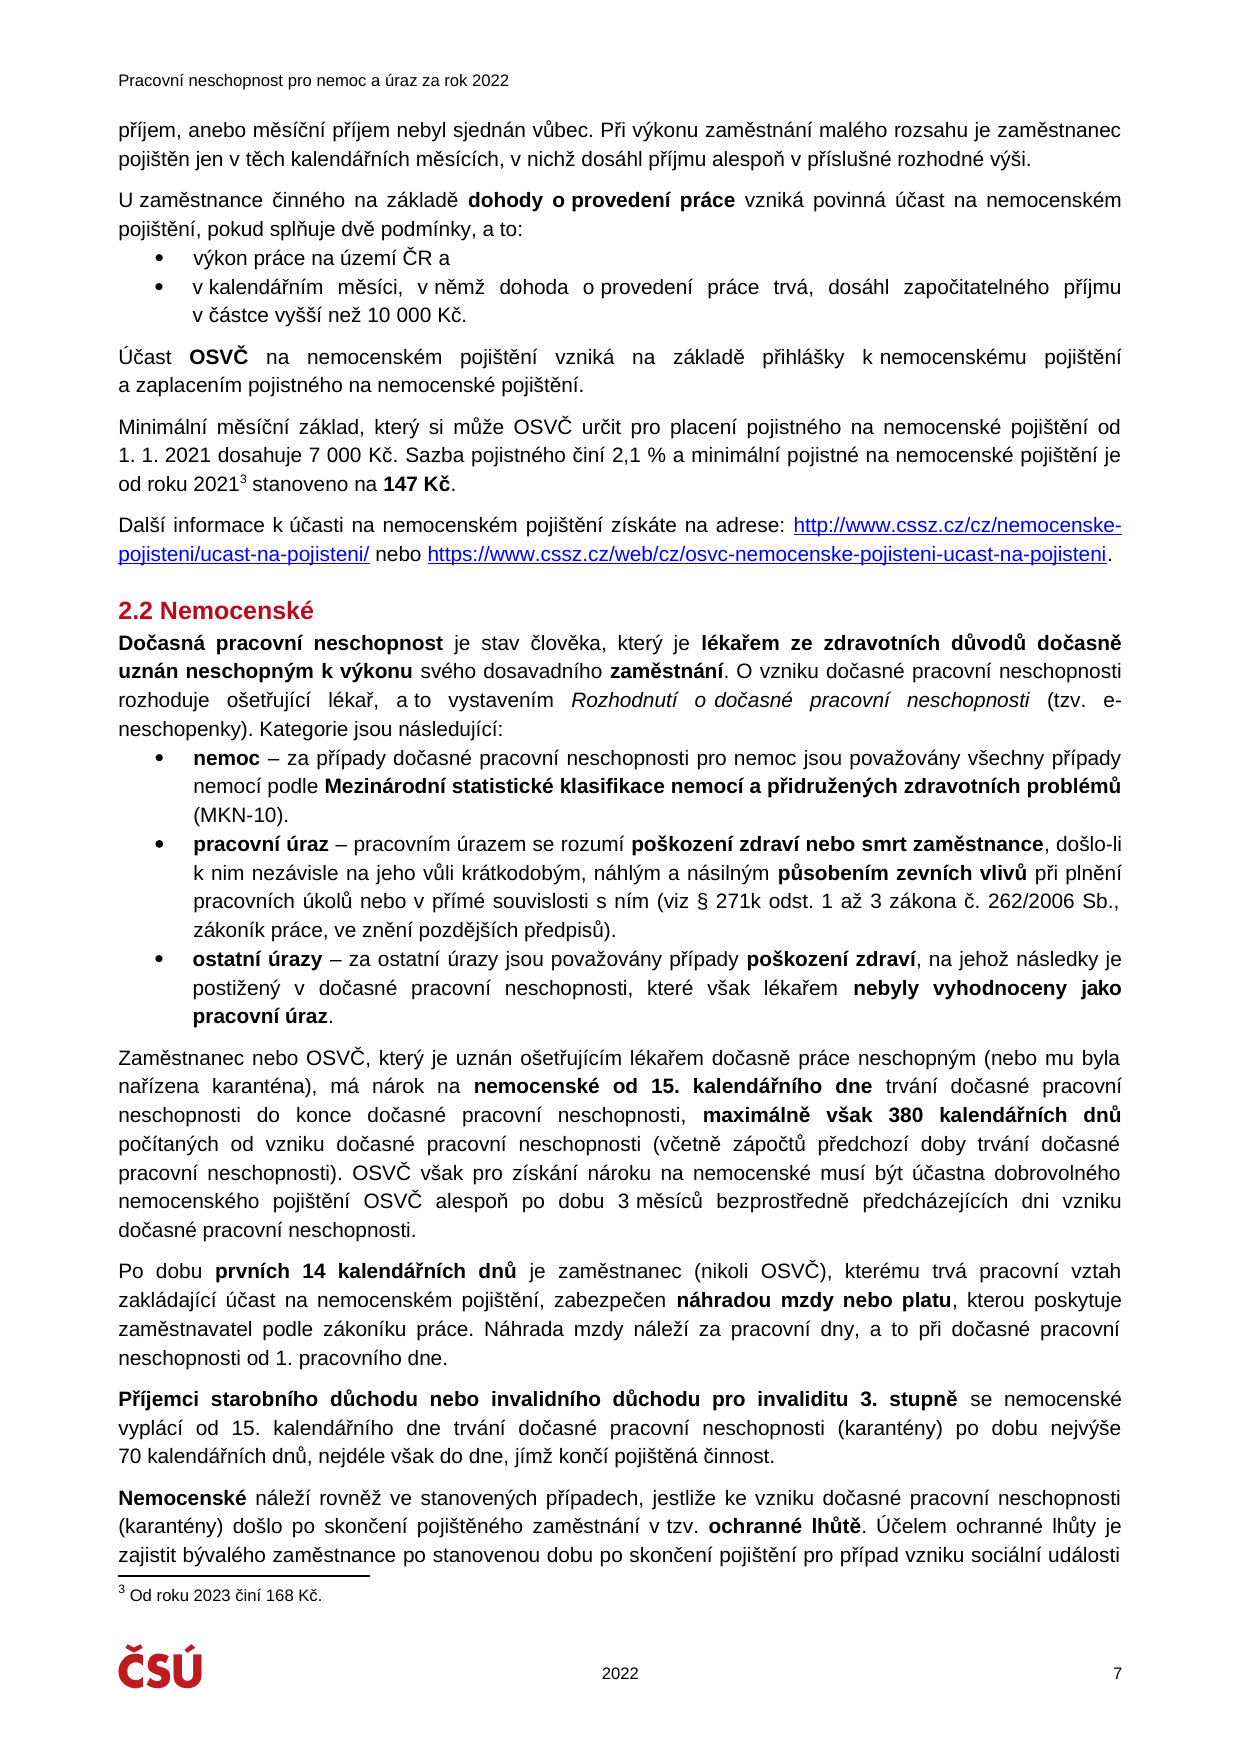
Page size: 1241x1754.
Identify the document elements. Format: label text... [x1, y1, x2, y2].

text Zaměstnanec nebo OSVČ, který je uznán ošetřujícím lékařem dočasně práce neschopným (nebo mu byla nařízena karanténa), má nárok na nemocenské od 15. kalendářního dne trvání dočasné pracovní neschopnosti do konce dočasné pracovní neschopnosti, maximálně však 380 kalendářních dnů počítaných od vzniku dočasné pracovní neschopnosti (včetně zápočtů předchozí doby trvání dočasné pracovní neschopnosti). OSVČ však pro získání nároku na nemocenské musí být účastna dobrovolného nemocenského pojištění OSVČ alespoň po dobu 3 měsíců bezprostředně předcházejících dni vzniku dočasné pracovní neschopnosti. [118, 1046, 1122, 1242]
subtitle 2.2 Nemocenské [118, 596, 1122, 624]
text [118, 1486, 1122, 1567]
list ostatní úrazy – za ostatní úrazy jsou považovány případy poškození zdraví, na jehož následky je postižený v dočasné pracovní neschopnosti, které však lékařem nebyly vyhodnoceny jako pracovní úraz. [155, 947, 1122, 1028]
text Příjemci starobního důchodu nebo invalidního důchodu pro invaliditu 3. stupně se nemocenské vyplácí od 15. kalendářního dne trvání dočasné pracovní neschopnosti (karantény) po dobu nejvýše 70 kalendářních dnů, nejdéle však do dne, jímž končí pojištěná činnost. [118, 1387, 1122, 1468]
list nemoc – za případy dočasné pracovní neschopnosti pro nemoc jsou považovány všechny případy nemocí podle Mezinárodní statistické klasifikace nemocí a přidružených zdravotních problémů (MKN-10). [156, 745, 1122, 827]
text Po dobu prvních 14 kalendářních dnů je zaměstnanec (nikoli OSVČ), kterému trvá pracovní vztah zakládající účast na nemocenském pojištění, zabezpečen náhradou mzdy nebo platu, kterou poskytuje zaměstnavatel podle zákoníku práce. Náhrada mzdy náleží za pracovní dny, a to při dočasné pracovní neschopnosti od 1. pracovního dne. [118, 1259, 1122, 1369]
list Dočasná pracovní neschopnost je stav člověka, který je lékařem ze zdravotních důvodů dočasně uznán neschopným k výkonu svého dosavadního zaměstnání. O vzniku dočasné pracovní neschopnosti rozhoduje ošetřující lékař, a to vystavením Rozhodnutí o dočasné pracovní neschopnosti (tzv. e-neschopenky). Kategorie jsou následující: [118, 630, 1122, 741]
list U zaměstnance činného na základě dohody o provedení práce vzniká povinná účast na nemocenském pojištění, pokud splňuje dvě podmínky, a to: [118, 188, 1122, 241]
text Minimální měsíční základ, který si může OSVČ určit pro placení pojistného na nemocenské pojištění od 1. 1. 2021 dosahuje 7 000 Kč. Sazba pojistného činí 2,1 % a minimální pojistné na nemocenské pojištění je od roku 2021 stanoveno na 147 Kč. [118, 414, 1122, 496]
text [118, 118, 1122, 171]
list pracovní úraz – pracovním úrazem se rozumí poškození zdraví nebo smrt zaměstnance, došlo-li k nim nezávisle na jeho vůli krátkodobým, náhlým a násilným působením zevních vlivů při plnění pracovních úkolů nebo v přímé souvislosti s ním (viz § 271k odst. 1 až 3 zákona č. 262/2006 Sb., zákoník práce, ve znění pozdějších předpisů). [156, 832, 1122, 942]
list výkon práce na území ČR a [156, 246, 1122, 270]
text Další informace k účasti na nemocenském pojištění získáte na adrese: http://www.cssz.cz/cz/nemocenske-pojisteni/ucast-na-pojisteni/ nebo https://www.cssz.cz/web/cz/osvc-nemocenske-pojisteni-ucast-na-pojisteni. [118, 513, 1122, 566]
list v kalendářním měsíci, v němž dohoda o provedení práce trvá, dosáhl započitatelného příjmu v částce vyšší než 10 000 Kč. [155, 274, 1122, 327]
picture [118, 1643, 202, 1689]
text Účast OSVČ na nemocenském pojištění vzniká na základě přihlášky k nemocenskému pojištění a zaplacením pojistného na nemocenské pojištění. [118, 344, 1122, 397]
